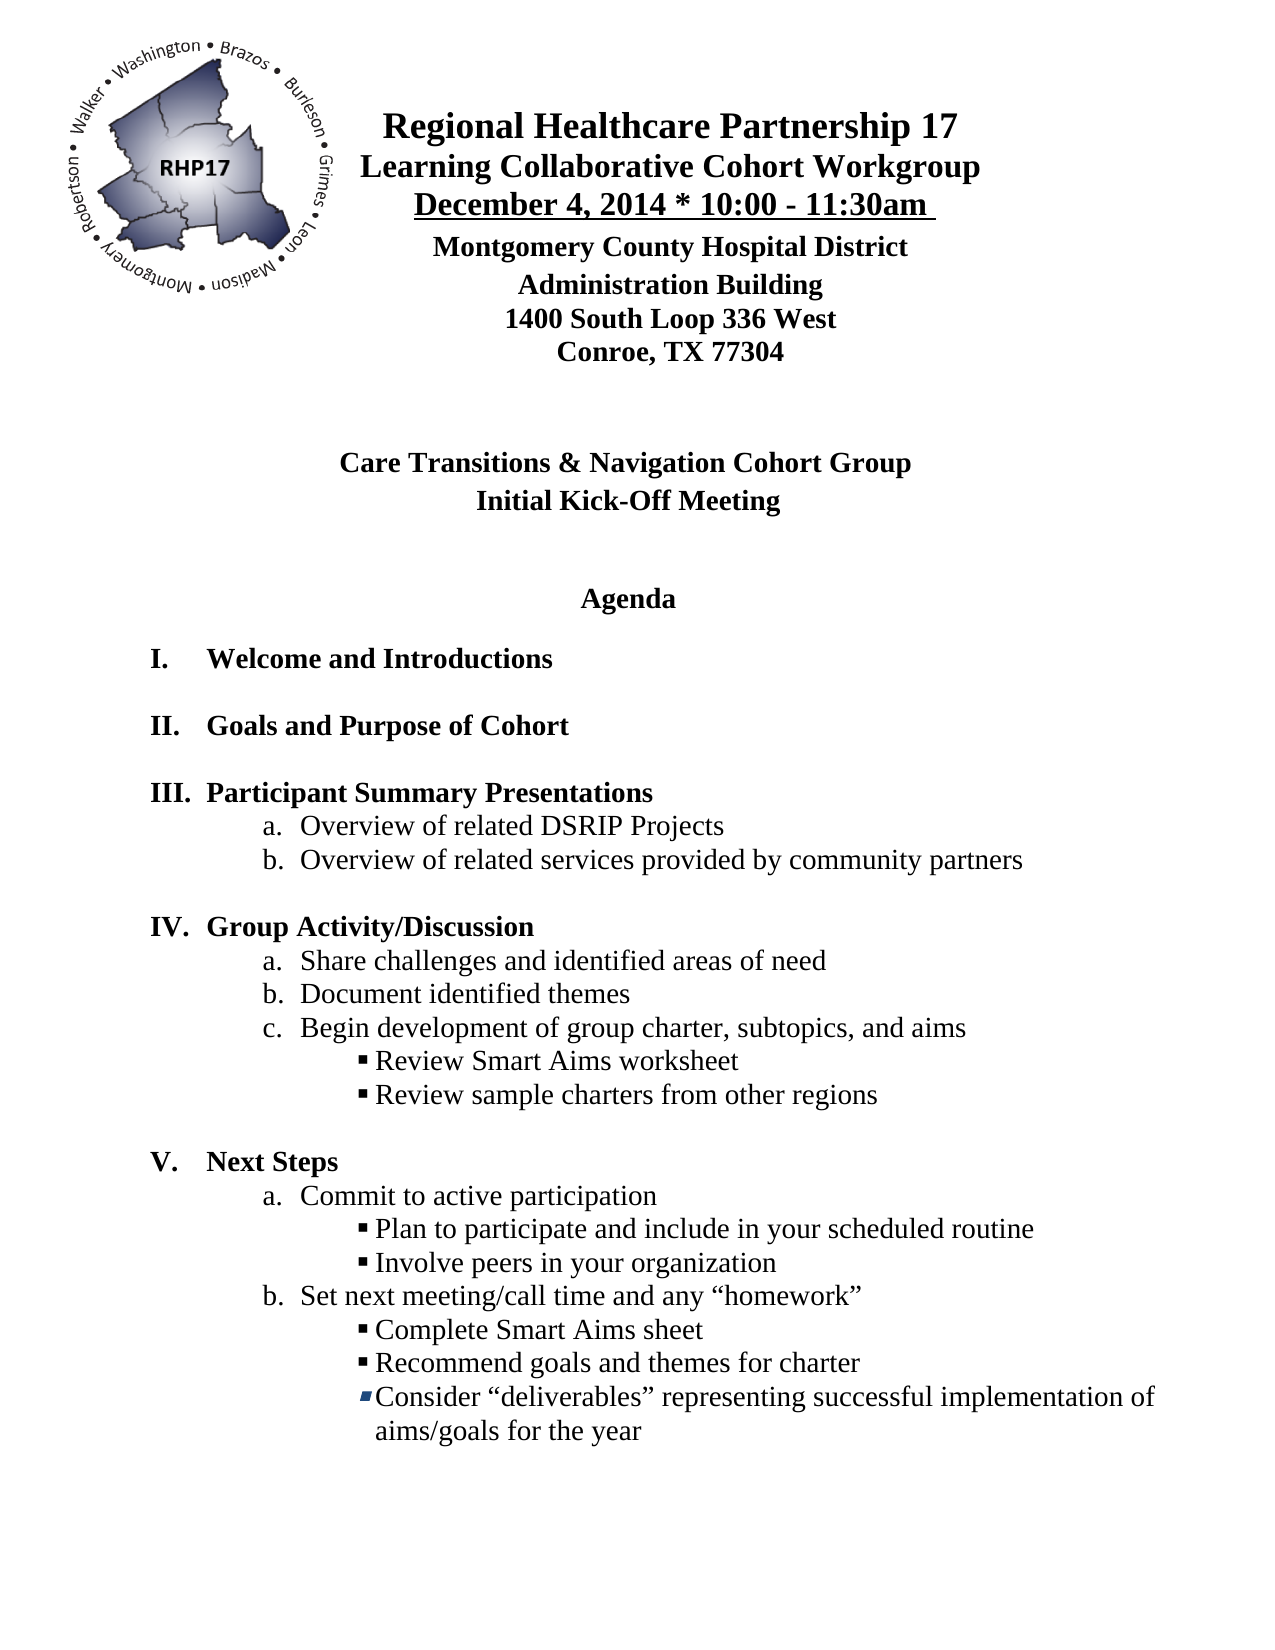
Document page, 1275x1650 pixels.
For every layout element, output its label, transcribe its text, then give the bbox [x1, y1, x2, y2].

list Document identified themes [262, 976, 1191, 1010]
list Begin development of group charter, subtopics, and aims [262, 1010, 1191, 1043]
text Agenda [131, 581, 1125, 615]
list Share challenges and identified areas of need [262, 943, 1191, 976]
list Group Activity/Discussion [150, 909, 1191, 943]
list Participant Summary Presentations [150, 775, 1191, 808]
text Care Transitions & Navigation Cohort Group [150, 445, 984, 478]
list Review sample charters from other regions [356, 1077, 1191, 1111]
picture [50, 24, 347, 309]
list Next Steps [150, 1144, 1191, 1178]
list Recommend goals and themes for charter [356, 1346, 1191, 1379]
list Goals and Purpose of Cohort [150, 708, 1191, 741]
list Commit to active participation [262, 1178, 1191, 1211]
list Plan to participate and include in your scheduled routine [356, 1211, 1191, 1245]
list Set next meeting/call time and any “homework” [262, 1278, 1191, 1312]
text Initial Kick-Off Meeting [131, 483, 1125, 517]
list Involve peers in your organization [356, 1245, 1191, 1278]
list Complete Smart Aims sheet [356, 1312, 1191, 1346]
list Overview of related DSRIP Projects [262, 808, 1191, 842]
list Welcome and Introductions [150, 641, 1191, 674]
list Overview of related services provided by community partners [262, 842, 1191, 876]
list Consider “deliverables” representing successful implementation of aims/goals for the year [356, 1379, 1191, 1446]
list Review Smart Aims worksheet [356, 1043, 1191, 1077]
